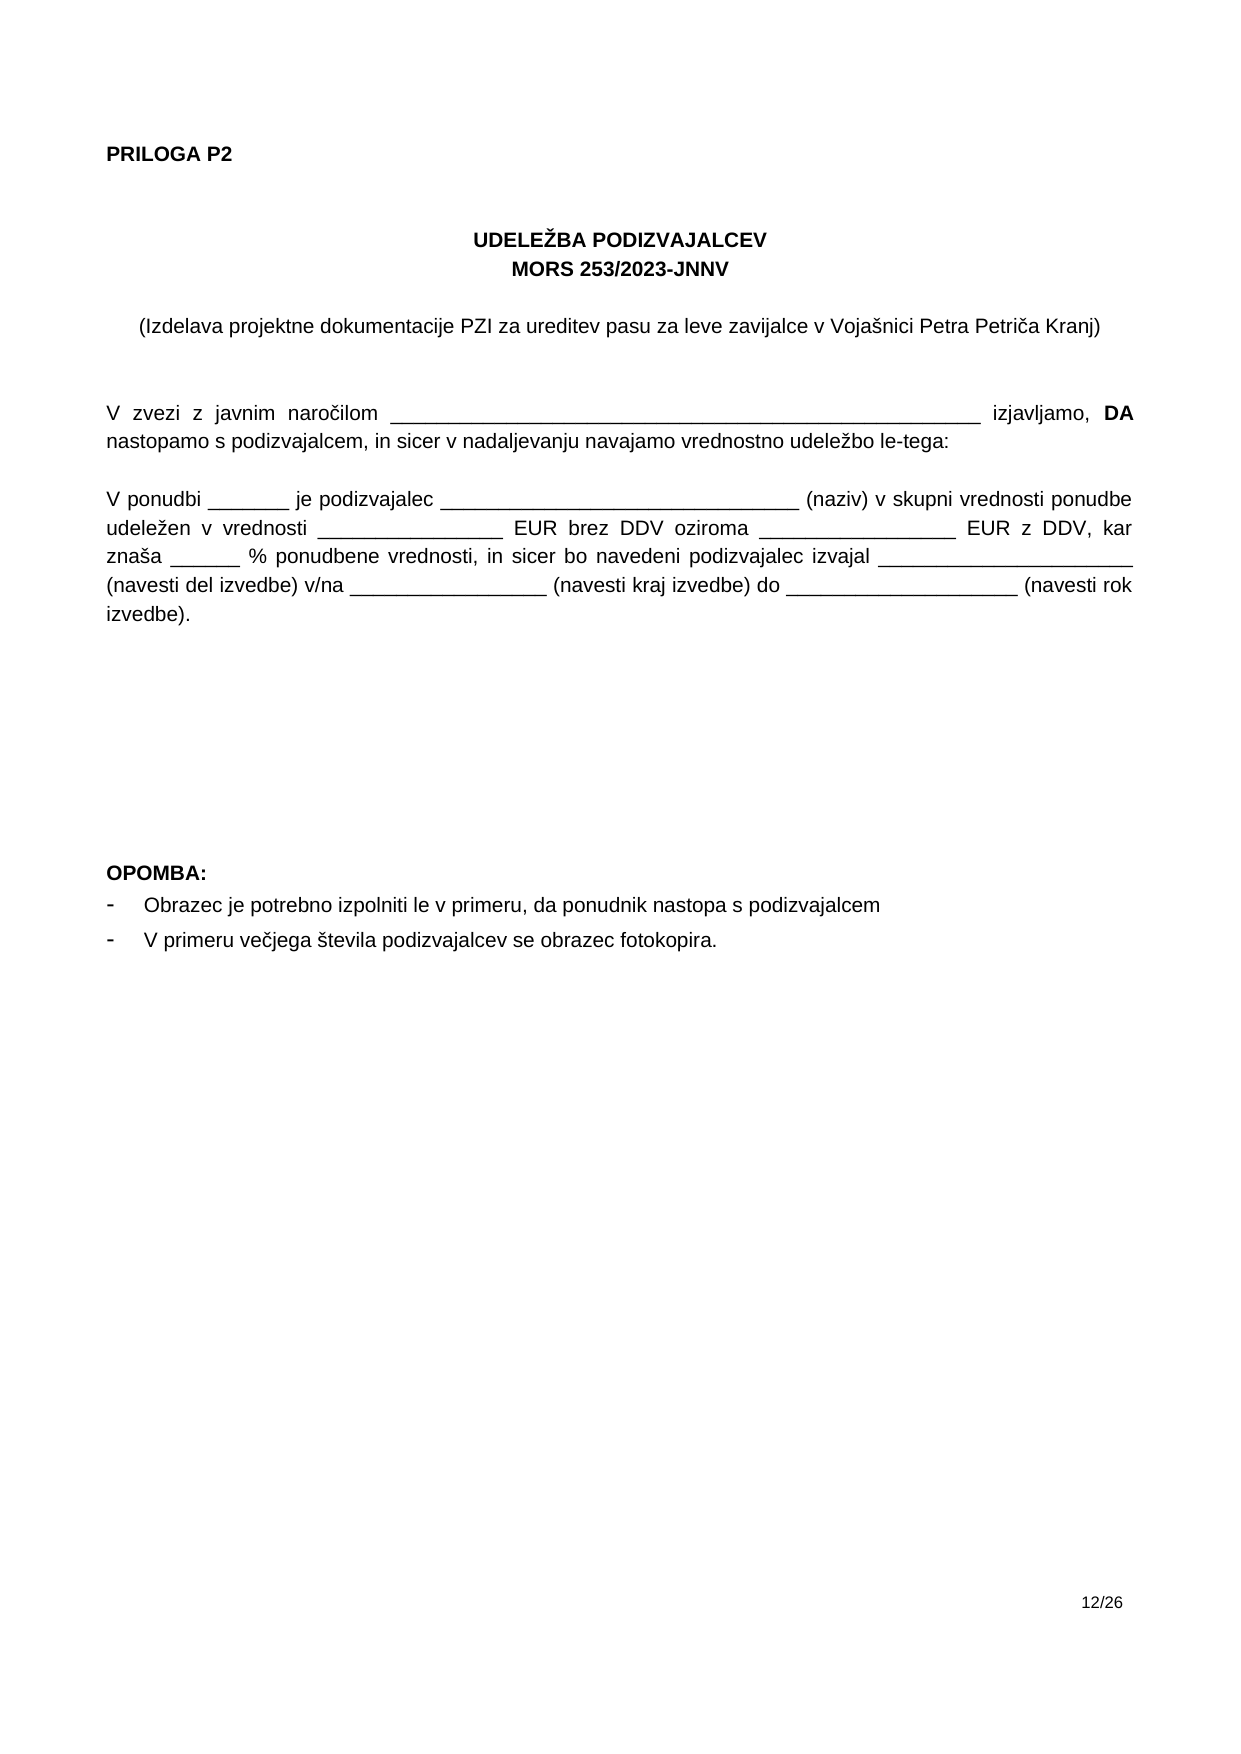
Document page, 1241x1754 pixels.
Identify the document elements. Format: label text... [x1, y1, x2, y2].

text (Izdelava projektne dokumentacije PZI za ureditev pasu za leve zavijalce v Vojašnici Petra Petriča Kranj) [106, 314, 1134, 338]
text V ponudbi _______ je podizvajalec _______________________________ (naziv) v skupni vrednosti ponudbe udeležen v vrednosti ________________ EUR brez DDV oziroma _________________ EUR z DDV, kar znaša ______ % ponudbene vrednosti, in sicer bo navedeni podizvajalec izvajal ______________________ (navesti del izvedbe) v/na _________________ (navesti kraj izvedbe) do ____________________ (navesti rok izvedbe). [106, 487, 1134, 626]
text MORS 253/2023-JNNV [106, 257, 1134, 281]
text PRILOGA P2 [106, 142, 1134, 166]
list V primeru večjega števila podizvajalcev se obrazec fotokopira. [106, 923, 1134, 952]
text UDELEŽBA PODIZVAJALCEV [106, 228, 1134, 252]
text V zvezi z javnim naročilom ___________________________________________________ izjavljamo, DA nastopamo s podizvajalcem, in sicer v nadaljevanju navajamo vrednostno udeležbo le-tega: [106, 400, 1134, 453]
list Obrazec je potrebno izpolniti le v primeru, da ponudnik nastopa s podizvajalcem [106, 889, 1134, 918]
text OPOMBA: [106, 860, 1134, 884]
